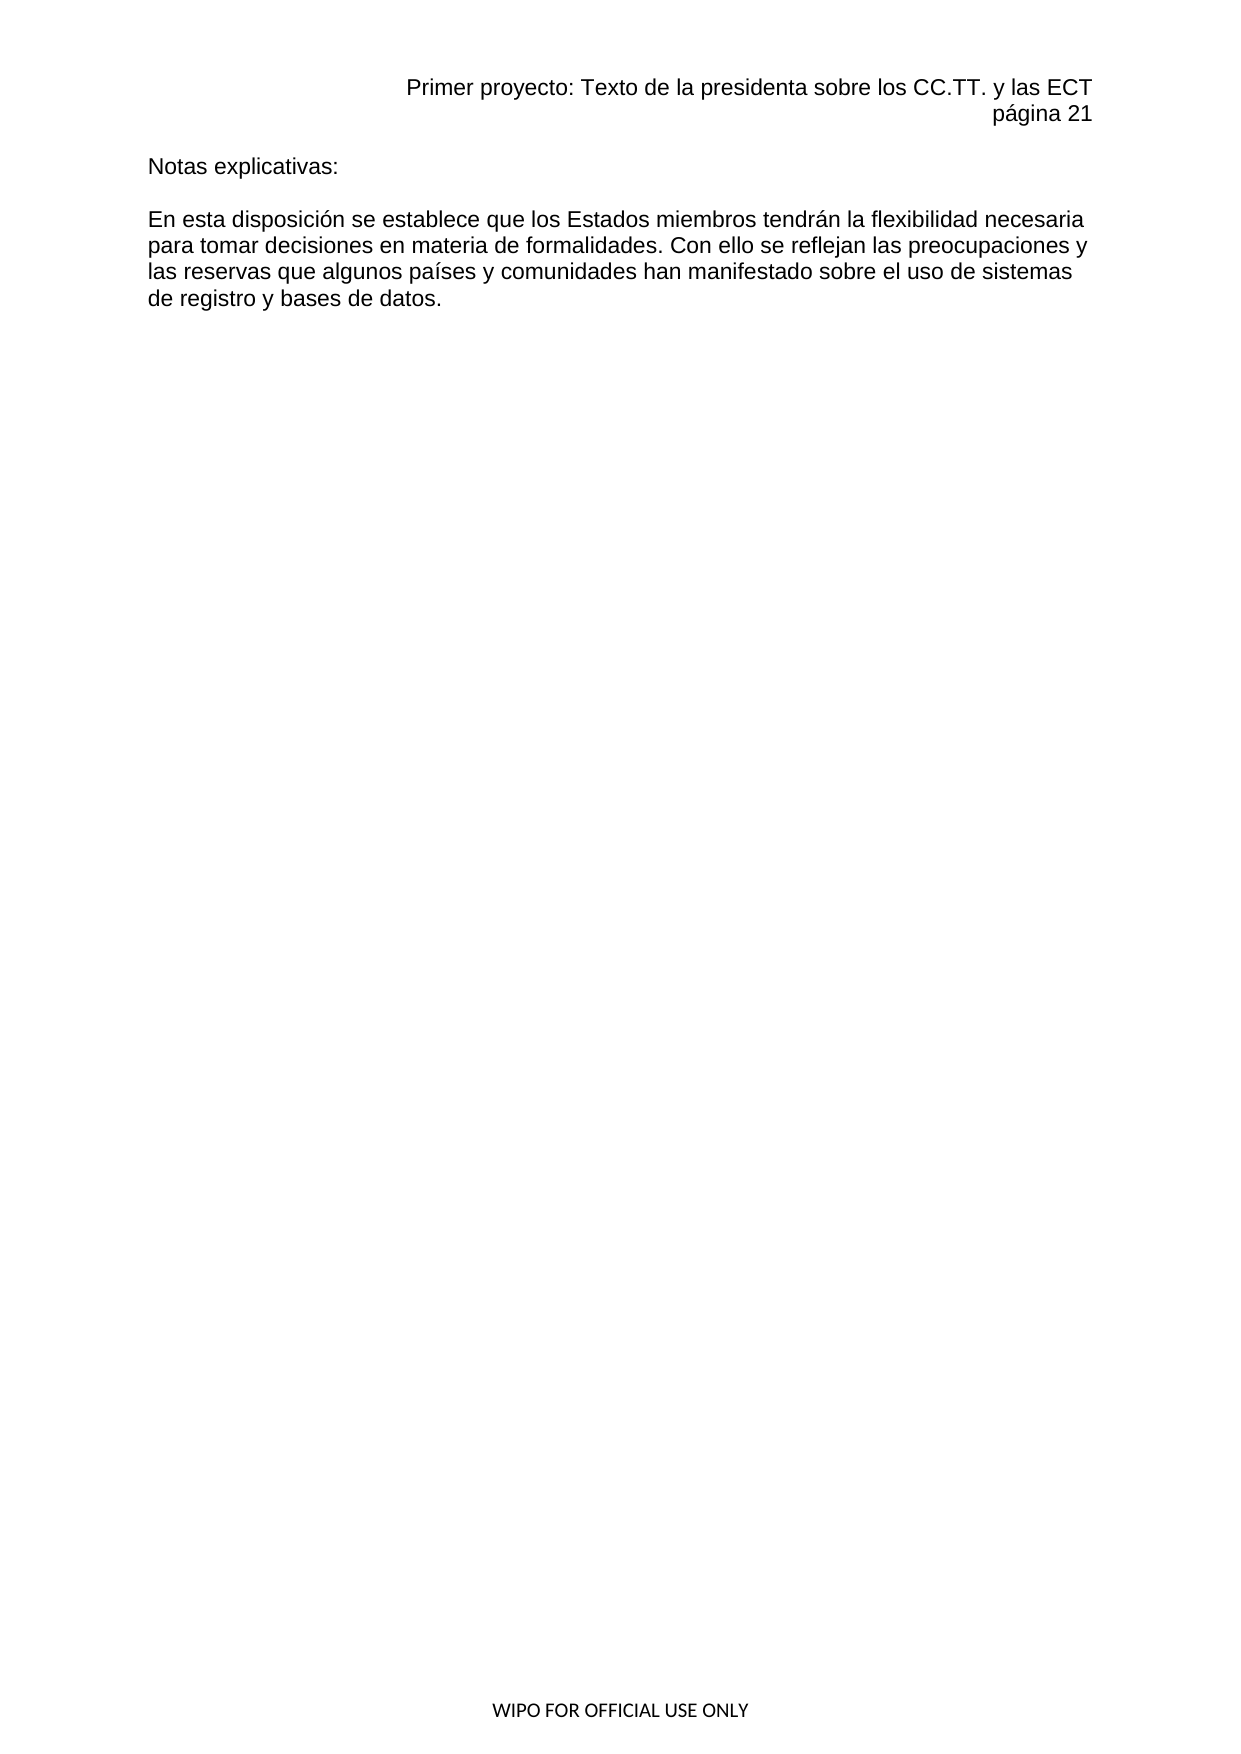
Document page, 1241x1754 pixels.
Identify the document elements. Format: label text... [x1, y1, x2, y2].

text Notas explicativas: [148, 153, 1093, 179]
text En esta disposición se establece que los Estados miembros tendrán la flexibilidad necesaria para tomar decisiones en materia de formalidades. Con ello se reflejan las preocupaciones y las reservas que algunos países y comunidades han manifestado sobre el uso de sistemas de registro y bases de datos. [148, 206, 1093, 311]
